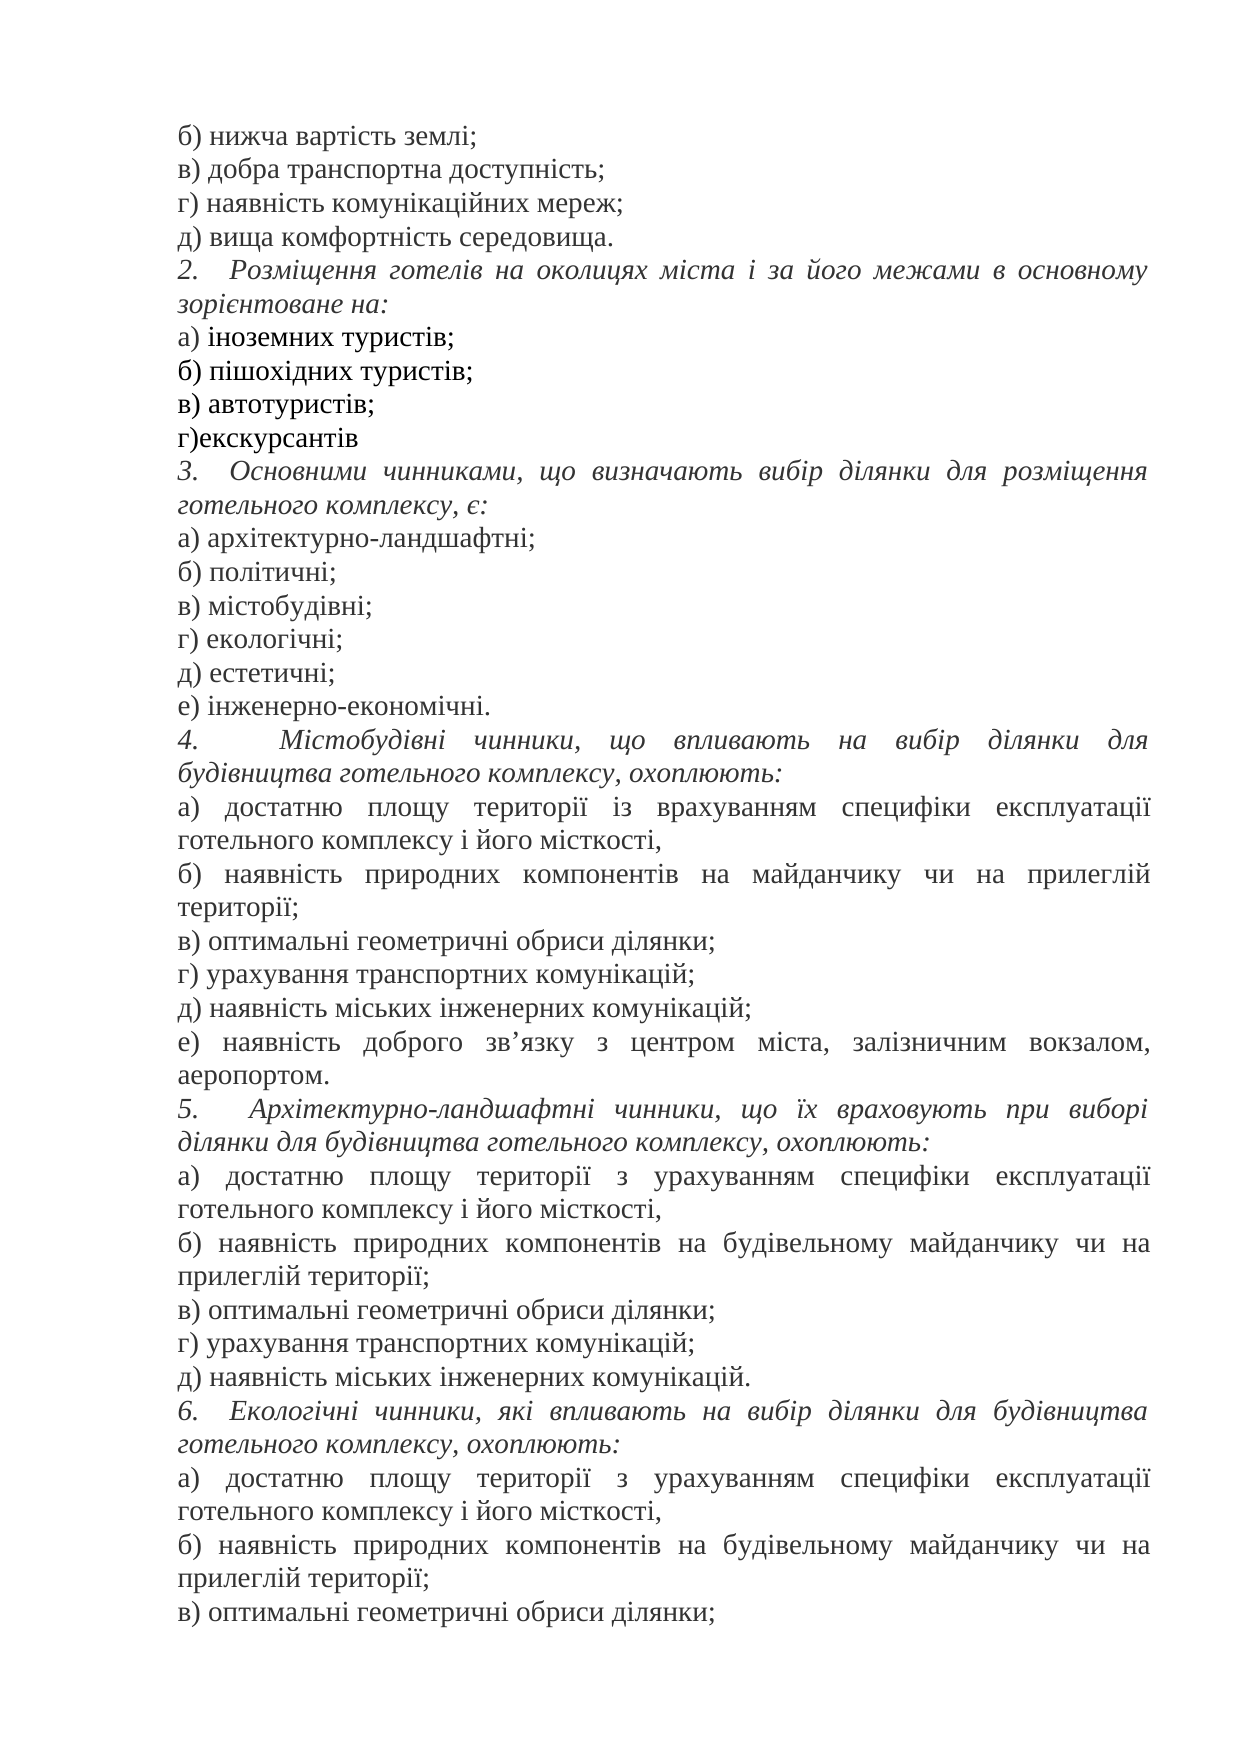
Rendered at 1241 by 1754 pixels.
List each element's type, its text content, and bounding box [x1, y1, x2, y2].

text в) добра транспортна доступність; [177, 152, 1152, 185]
text б) наявність природних компонентів на будівельному майданчику чи на прилеглій території; [177, 1225, 1152, 1292]
text 2. Розміщення готелів на околицях міста і за його межами в основному зорієнтоване на: [177, 252, 1152, 319]
text в) містобудівні; [177, 588, 1152, 621]
text е) наявність доброго зв’язку з центром міста, залізничним вокзалом, аеропортом. [177, 1024, 1152, 1091]
text 5. Архітектурно-ландшафтні чинники, що їх враховують при виборі ділянки для будівництва готельного комплексу, охоплюють: [177, 1091, 1152, 1158]
text д) наявність міських інженерних комунікацій. [177, 1359, 1152, 1393]
text 3. Основними чинниками, що визначають вибір ділянки для розміщення готельного комплексу, є: [177, 453, 1152, 521]
text в) оптимальні геометричні обриси ділянки; [177, 923, 1152, 957]
text б) нижча вартість землі; [177, 118, 1152, 152]
text б) пішохідних туристів; [177, 353, 1152, 386]
text б) наявність природних компонентів на майданчику чи на прилеглій території; [177, 856, 1152, 923]
text а) іноземних туристів; [177, 319, 1152, 353]
text г) екологічні; [177, 621, 1152, 655]
text б) політичні; [177, 554, 1152, 588]
text в) оптимальні геометричні обриси ділянки; [177, 1292, 1152, 1326]
text а) достатню площу території з урахуванням специфіки експлуатації готельного комплексу і його місткості, [177, 1460, 1152, 1527]
text е) інженерно-економічні. [177, 688, 1152, 722]
text г) наявність комунікаційних мереж; [177, 185, 1152, 219]
text д) вища комфортність середовища. [177, 219, 1152, 252]
text а) достатню площу території із врахуванням специфіки експлуатації готельного комплексу і його місткості, [177, 789, 1152, 856]
text а) архітектурно-ландшафтні; [177, 521, 1152, 554]
text в) оптимальні геометричні обриси ділянки; [177, 1594, 1152, 1627]
text г) урахування транспортних комунікацій; [177, 1326, 1152, 1359]
text а) достатню площу території з урахуванням специфіки експлуатації готельного комплексу і його місткості, [177, 1158, 1152, 1225]
text 4. Містобудівні чинники, що впливають на вибір ділянки для будівництва готельного комплексу, охоплюють: [177, 722, 1152, 789]
text д) наявність міських інженерних комунікацій; [177, 990, 1152, 1024]
text в) автотуристів; [177, 386, 1152, 420]
text г) урахування транспортних комунікацій; [177, 957, 1152, 990]
text 6. Екологічні чинники, які впливають на вибір ділянки для будівництва готельного комплексу, охоплюють: [177, 1393, 1152, 1460]
text г)екскурсантів [177, 420, 1152, 453]
text д) естетичні; [177, 655, 1152, 688]
text б) наявність природних компонентів на будівельному майданчику чи на прилеглій території; [177, 1527, 1152, 1594]
